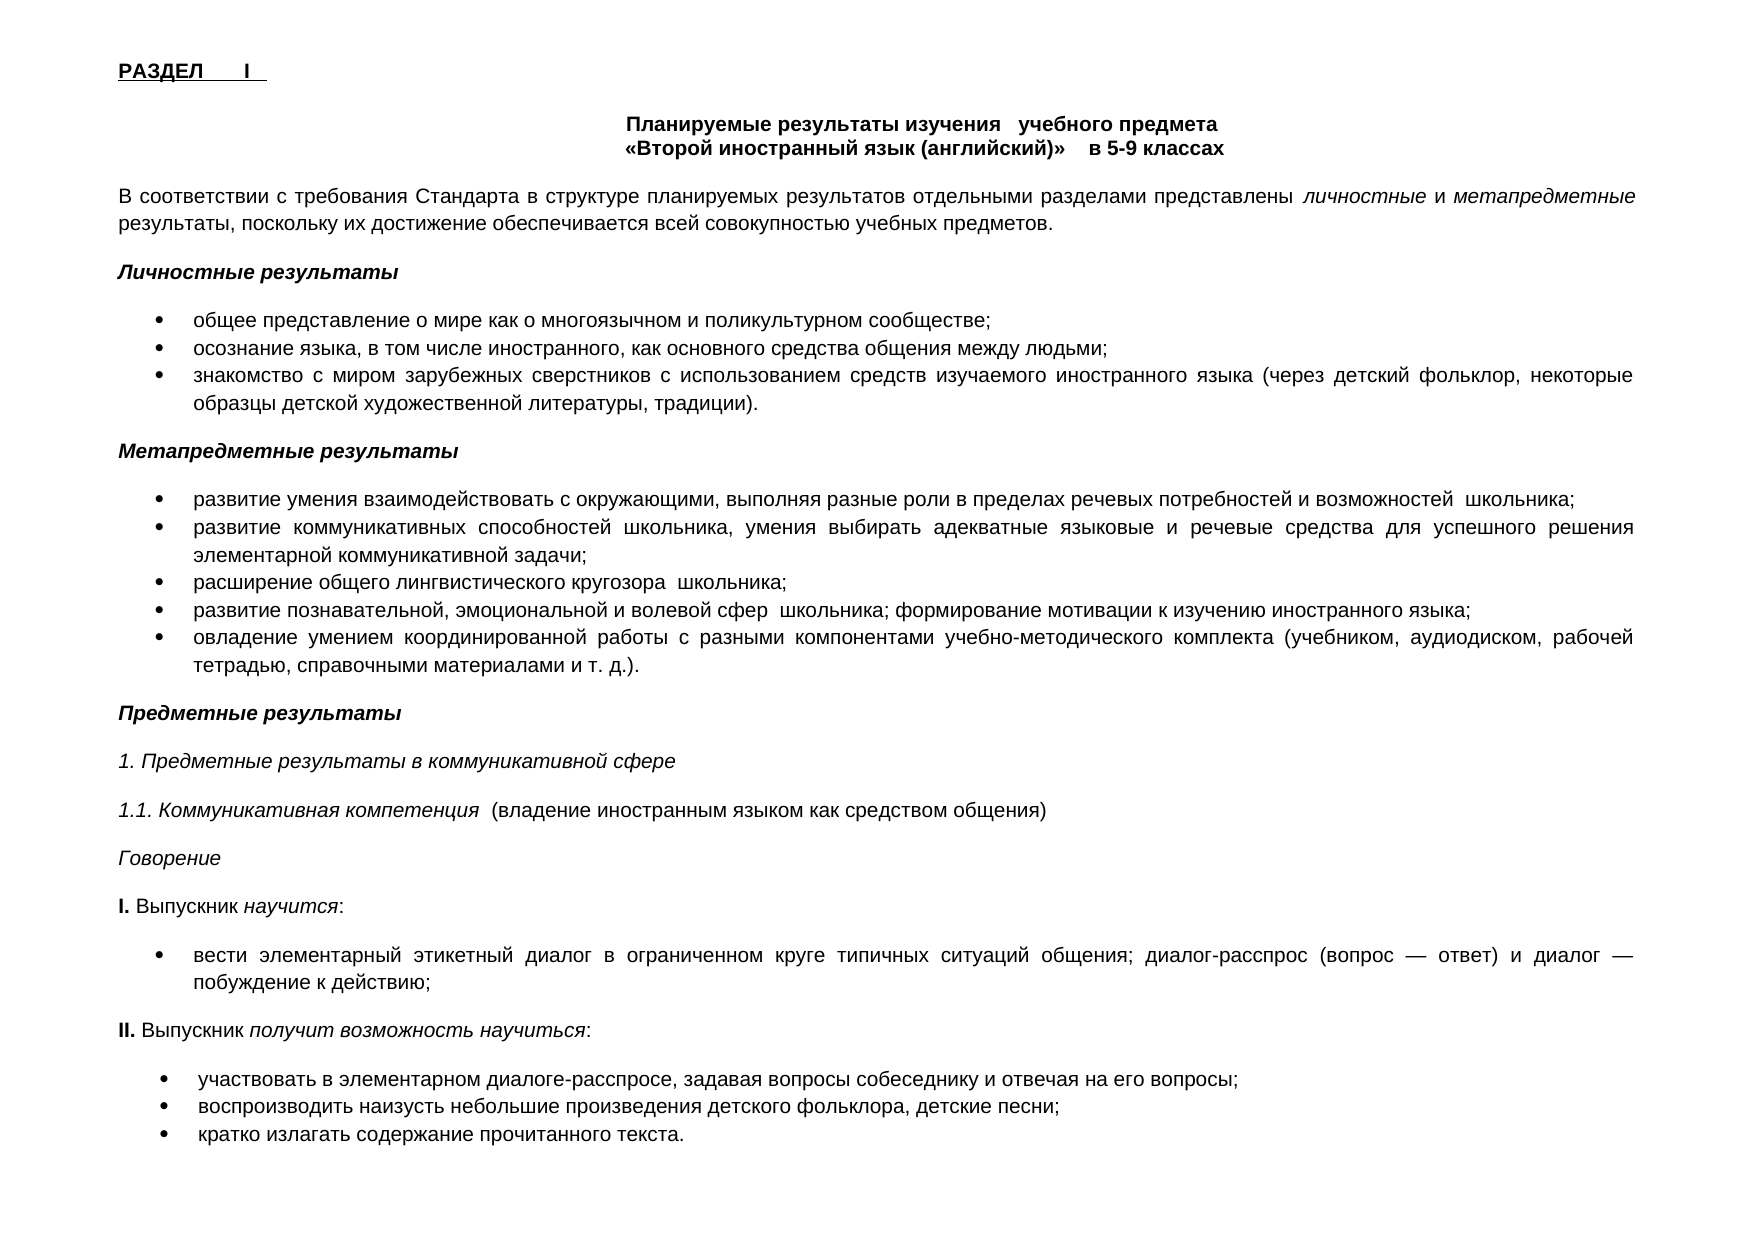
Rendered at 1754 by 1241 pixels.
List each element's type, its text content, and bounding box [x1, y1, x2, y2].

text РАЗДЕЛ I [118, 59, 1636, 83]
list расширение общего лингвистического кругозора школьника; [156, 570, 1636, 594]
list участвовать в элементарном диалоге-расспросе, задавая вопросы собеседнику и отвечая на его вопросы; [160, 1067, 1636, 1091]
list общее представление о мире как о многоязычном и поликультурном сообществе; [156, 308, 1636, 332]
list развитие познавательной, эмоциональной и волевой сфер школьника; формирование мотивации к изучению иностранного языка; [156, 598, 1636, 622]
text Предметные результаты [118, 701, 1636, 725]
list овладение умением координированной работы с разными компонентами учебно-методического комплекта (учебником, аудиодиском, рабочей тетрадью, справочными материалами и т. д.). [156, 625, 1636, 677]
list кратко излагать содержание прочитанного текста. [160, 1122, 1636, 1146]
list развитие умения взаимодействовать с окружающими, выполняя разные роли в пределах речевых потребностей и возможностей школьника; [156, 487, 1636, 511]
list осознание языка, в том числе иностранного, как основного средства общения между людьми; [156, 335, 1636, 359]
text I. Выпускник научится: [118, 894, 1636, 918]
text Метапредметные результаты [118, 439, 1636, 463]
text «Второй иностранный язык (английский)» в 5-9 классах [208, 136, 1636, 160]
list вести элементарный этикетный диалог в ограниченном круге типичных ситуаций общения; диалог-расспрос (вопрос — ответ) и диалог — побуждение к действию; [156, 942, 1636, 994]
text Говорение [118, 846, 1636, 870]
text 1. Предметные результаты в коммуникативной сфере [118, 749, 1636, 773]
text Личностные результаты [118, 259, 1636, 283]
text II. Выпускник получит возможность научиться: [118, 1018, 1636, 1042]
text В соответствии с требования Стандарта в структуре планируемых результатов отдельными разделами представлены личностные и метапредметные результаты, поскольку их достижение обеспечивается всей совокупностью учебных предметов. [118, 184, 1636, 235]
list знакомство с миром зарубежных сверстников с использованием средств изучаемого иностранного языка (через детский фольклор, некоторые образцы детской художественной литературы, традиции). [156, 363, 1636, 414]
list воспроизводить наизусть небольшие произведения детского фольклора, детские песни; [160, 1094, 1636, 1118]
list развитие коммуникативных способностей школьника, умения выбирать адекватные языковые и речевые средства для успешного решения элементарной коммуникативной задачи; [156, 515, 1636, 566]
text Планируемые результаты изучения учебного предмета [208, 112, 1636, 136]
text 1.1. Коммуникативная компетенция (владение иностранным языком как средством общения) [118, 797, 1636, 821]
